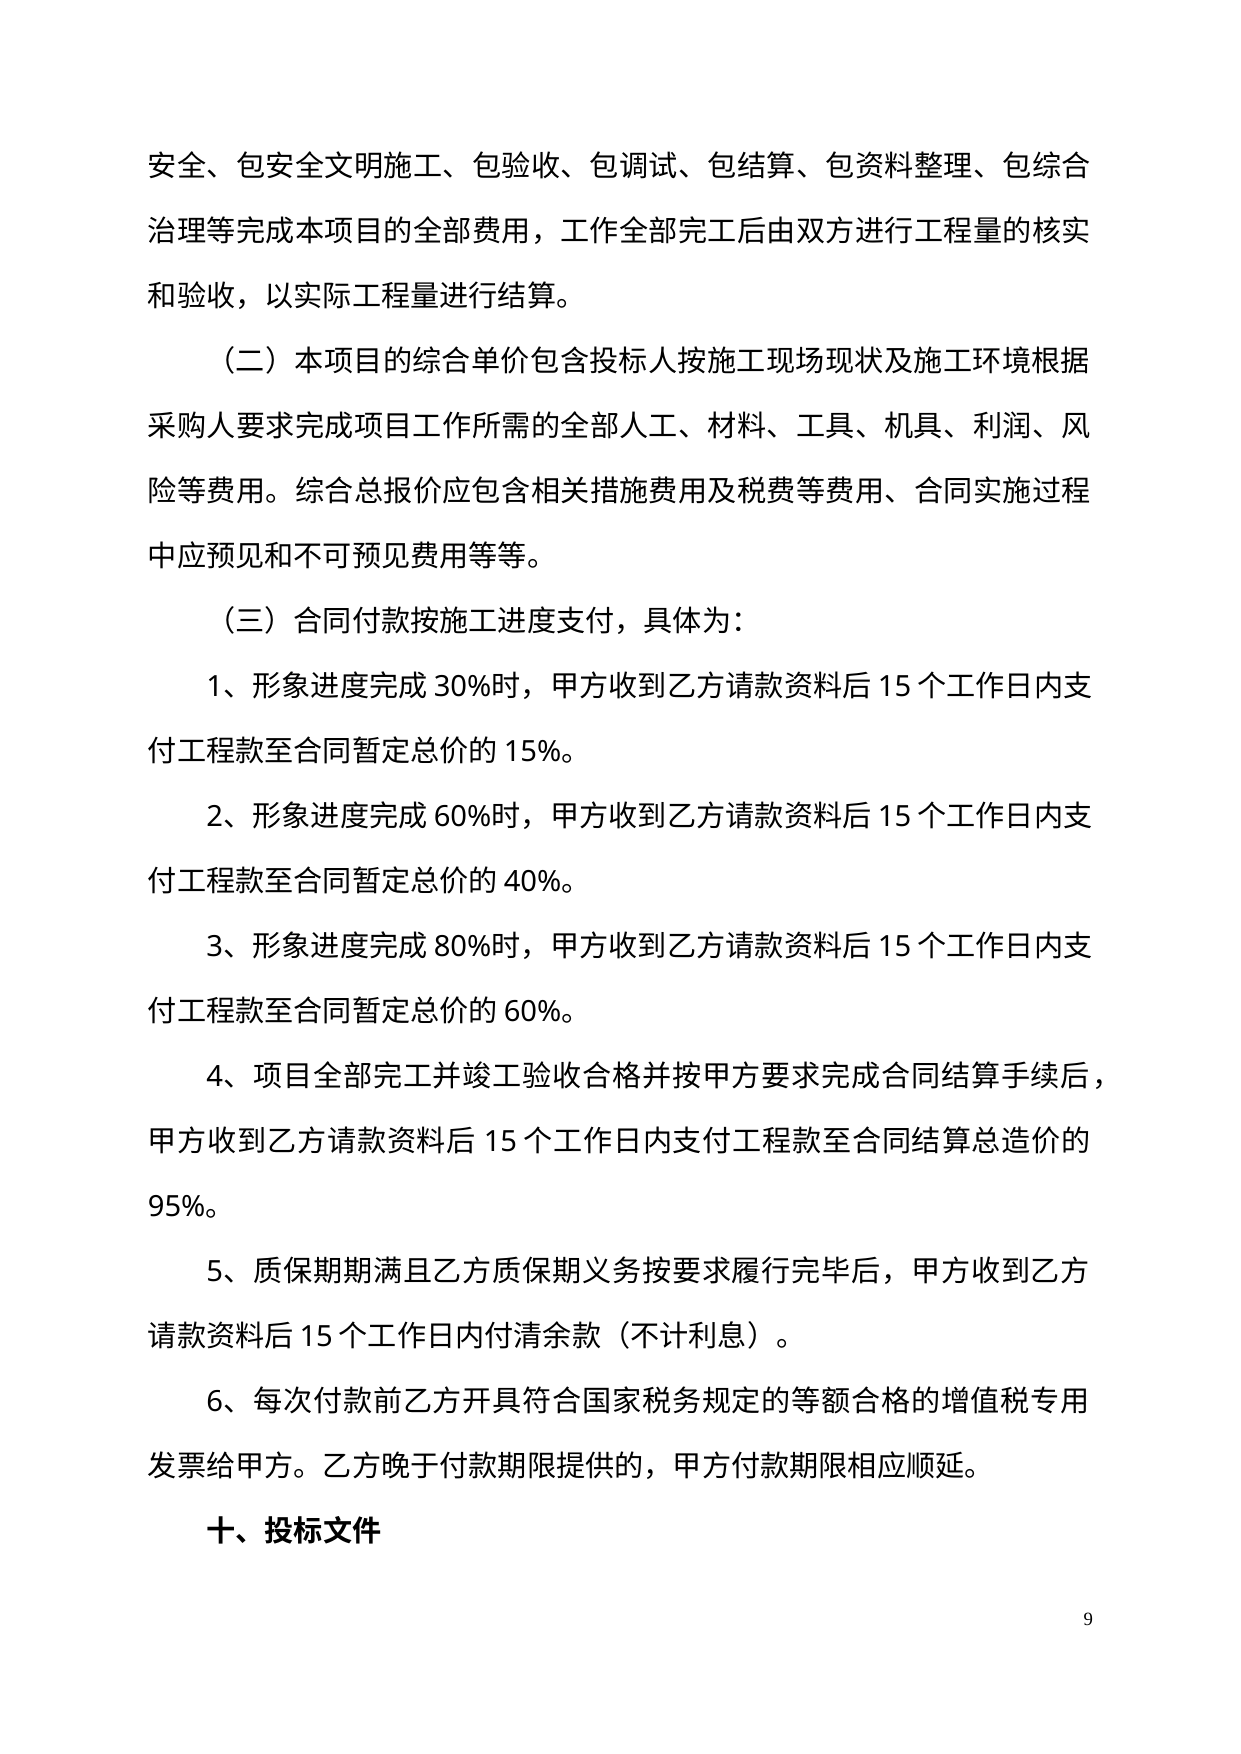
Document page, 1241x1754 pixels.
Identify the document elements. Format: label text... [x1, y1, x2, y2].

text 5、质保期期满且乙方质保期义务按要求履行完毕后，甲方收到乙方请款资料后15个工作日内付清余款（不计利息）。 [148, 1237, 1092, 1367]
text 十、投标文件 [148, 1497, 1092, 1562]
text 4、项目全部完工并竣工验收合格并按甲方要求完成合同结算手续后，甲方收到乙方请款资料后15个工作日内支付工程款至合同结算总造价的95%。 [148, 1042, 1092, 1237]
text （二）本项目的综合单价包含投标人按施工现场现状及施工环境根据采购人要求完成项目工作所需的全部人工、材料、工具、机具、利润、风险等费用。综合总报价应包含相关措施费用及税费等费用、合同实施过程中应预见和不可预见费用等等。 [148, 327, 1092, 587]
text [148, 132, 1092, 327]
text 3、形象进度完成80%时，甲方收到乙方请款资料后15个工作日内支付工程款至合同暂定总价的60%。 [148, 912, 1092, 1042]
text 6、每次付款前乙方开具符合国家税务规定的等额合格的增值税专用发票给甲方。乙方晚于付款期限提供的，甲方付款期限相应顺延。 [148, 1367, 1092, 1497]
text 1、形象进度完成30%时，甲方收到乙方请款资料后15个工作日内支付工程款至合同暂定总价的15%。 [148, 652, 1092, 782]
text （三）合同付款按施工进度支付，具体为： [148, 587, 1092, 652]
text 2、形象进度完成60%时，甲方收到乙方请款资料后15个工作日内支付工程款至合同暂定总价的40%。 [148, 782, 1092, 912]
